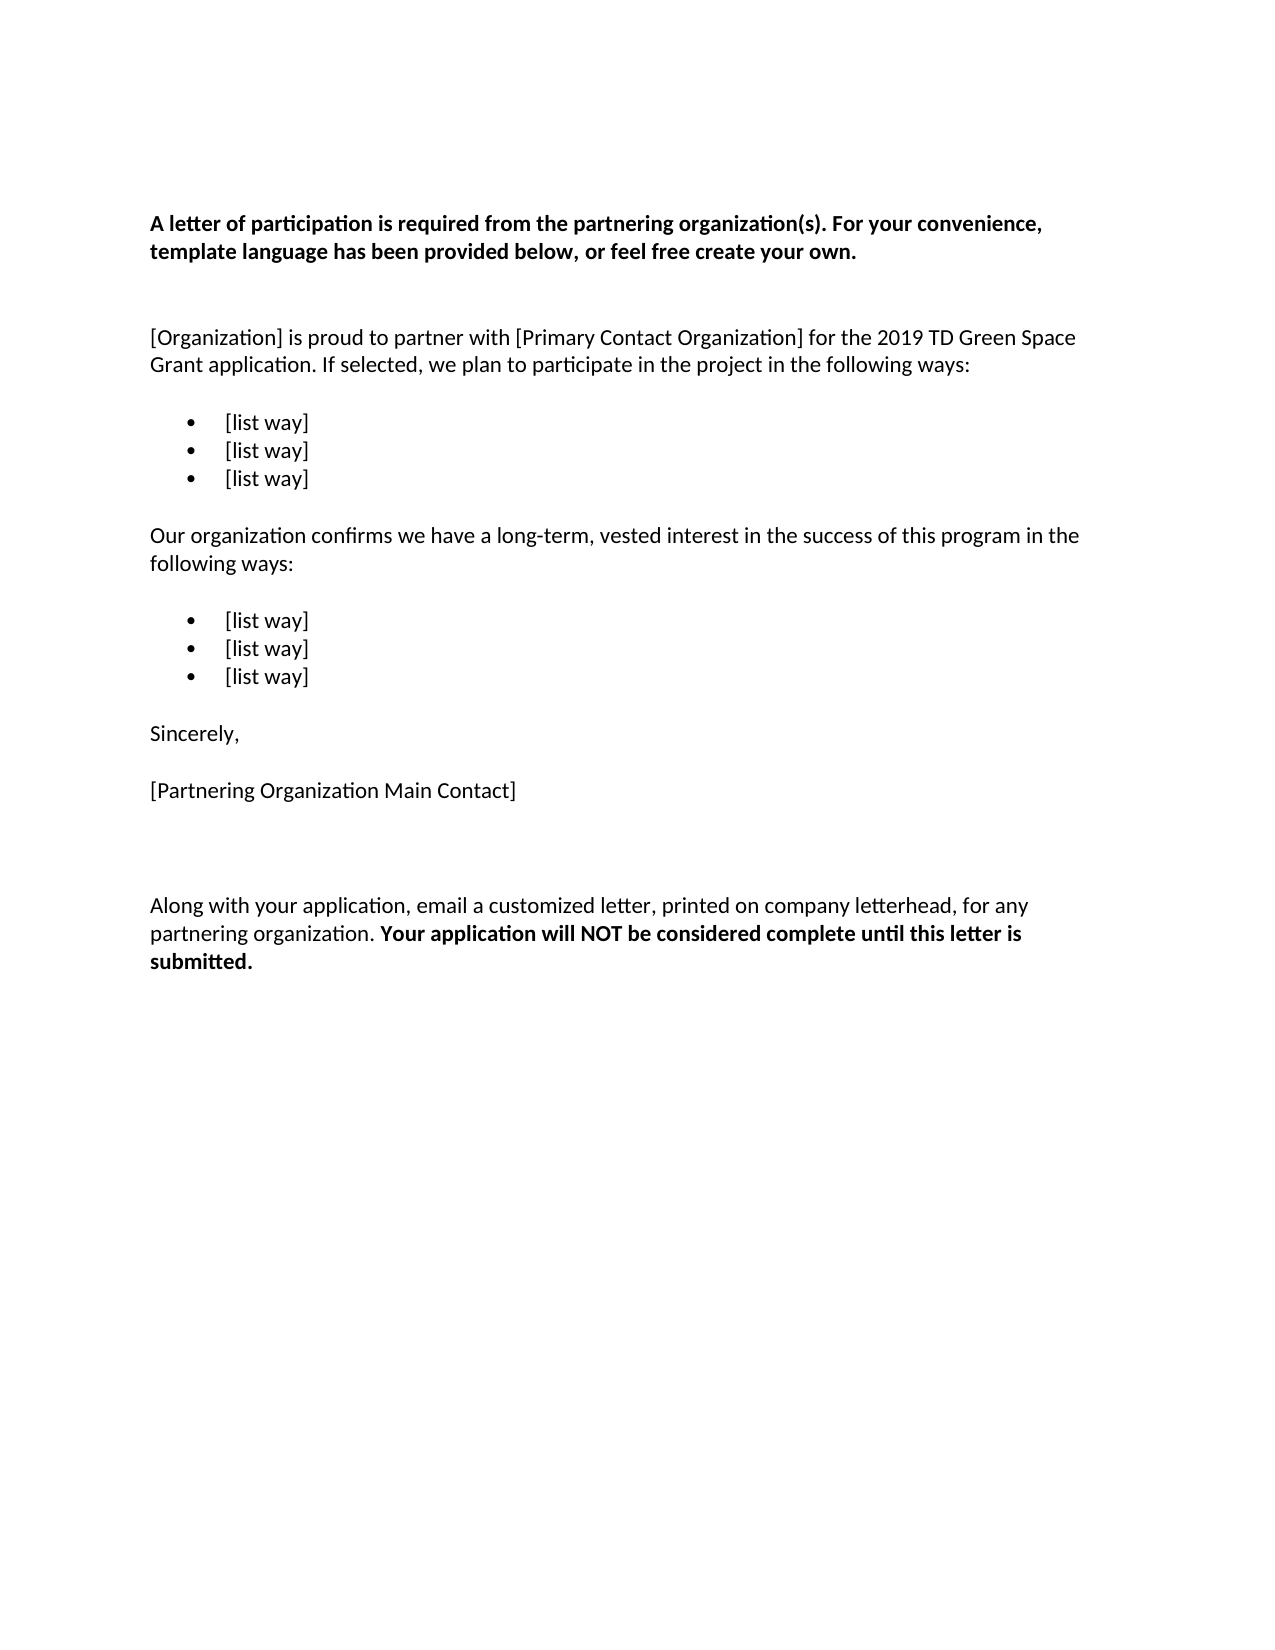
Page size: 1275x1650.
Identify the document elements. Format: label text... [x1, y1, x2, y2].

list [list way] [187, 436, 1125, 464]
list [list way] [187, 634, 1125, 662]
text Sincerely, [150, 719, 1125, 747]
text Our organization confirms we have a long-term, vested interest in the success of this program in the following ways: [150, 521, 1125, 577]
list [list way] [187, 408, 1125, 436]
text Along with your application, email a customized letter, printed on company letterhead, for any partnering organization. Your application will NOT be considered complete until this letter is submitted. [150, 891, 1125, 975]
text A letter of participation is required from the partnering organization(s). For your convenience, template language has been provided below, or feel free create your own. [150, 209, 1125, 265]
text [Organization] is proud to partner with [Primary Contact Organization] for the 2019 TD Green Space Grant application. If selected, we plan to participate in the project in the following ways: [150, 294, 1125, 379]
list [list way] [187, 662, 1125, 690]
list [list way] [187, 464, 1125, 492]
text [Partnering Organization Main Contact] [150, 777, 1125, 805]
list [list way] [187, 606, 1125, 634]
